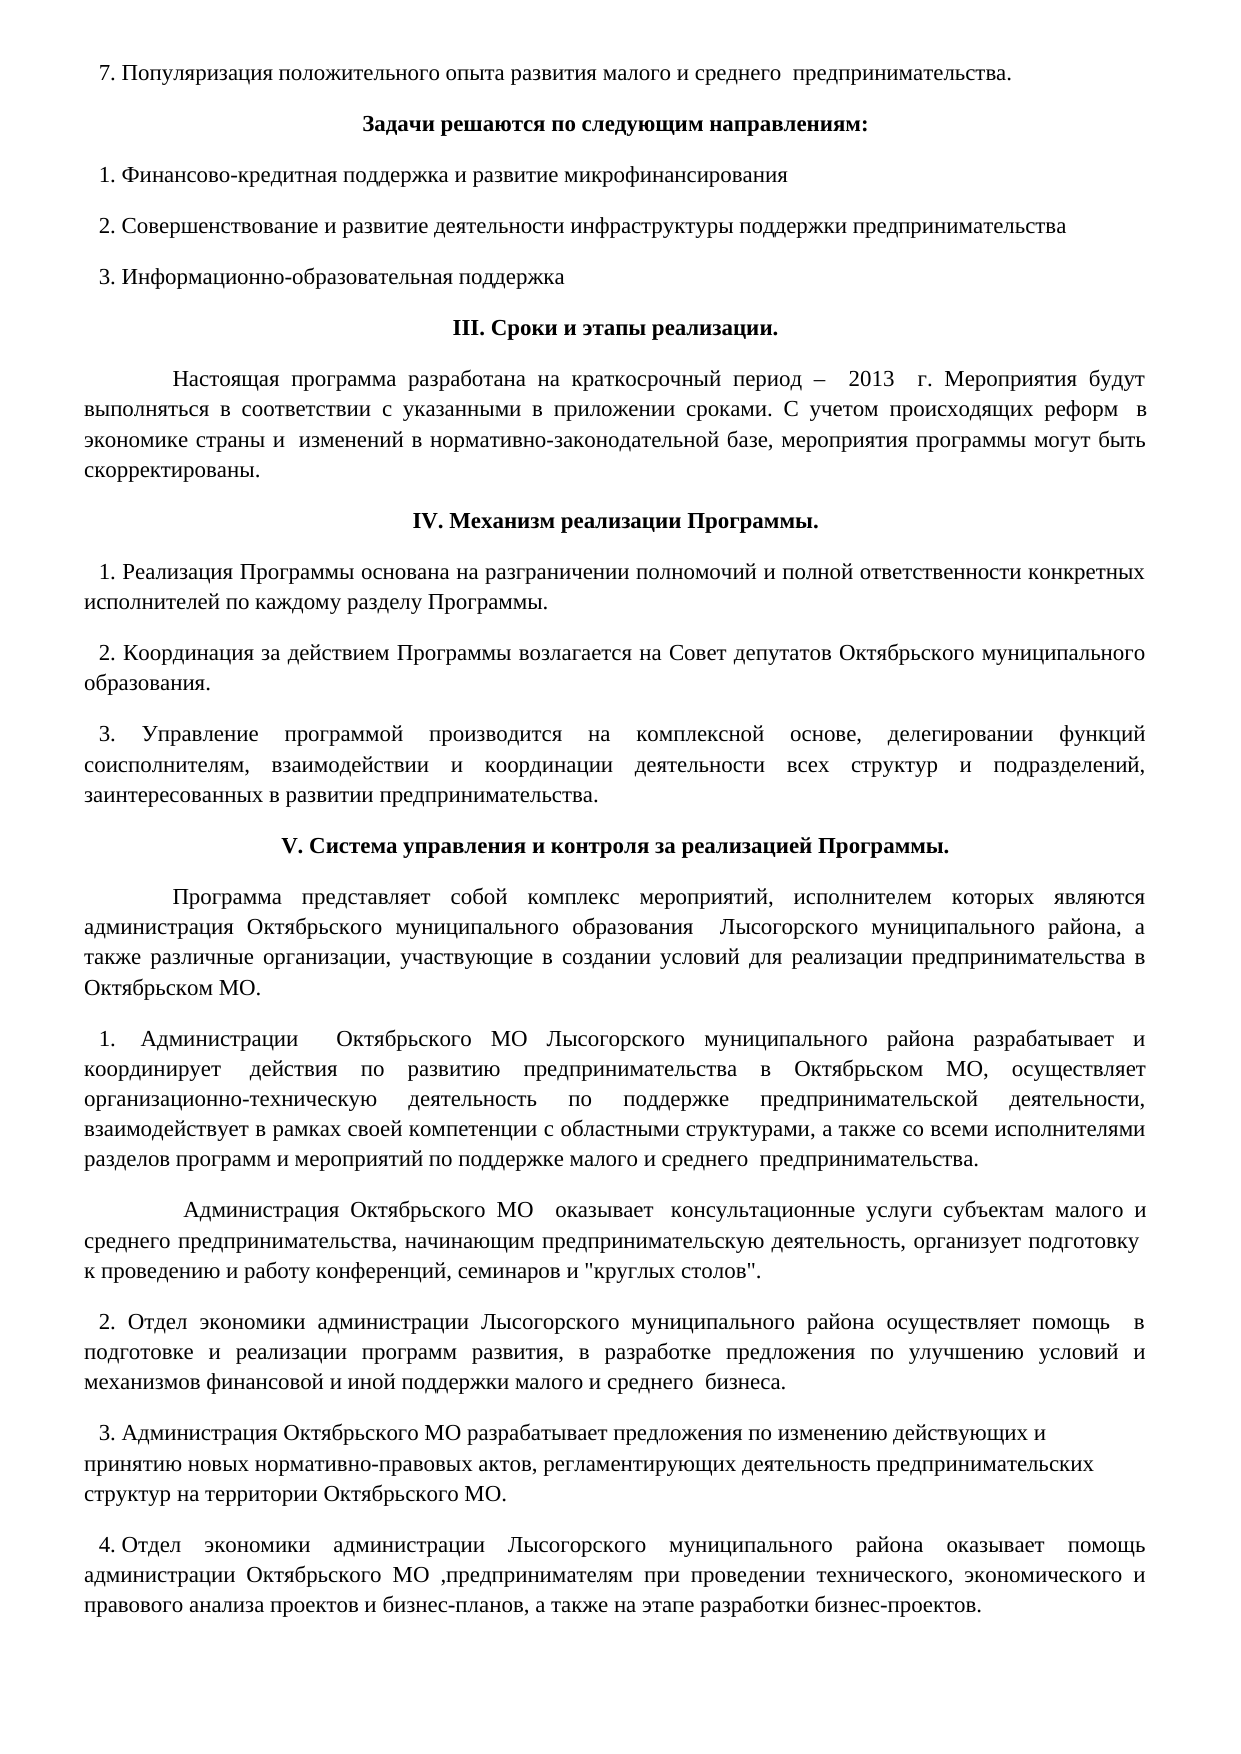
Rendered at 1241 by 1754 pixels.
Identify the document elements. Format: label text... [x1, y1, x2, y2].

text Программа представляет собой комплекс мероприятий, исполнителем которых являются администрация Октябрьского муниципального образования Лысогорского муниципального района, а также различные организации, участвующие в создании условий для реализации предпринимательства в Октябрьском МО. [84, 883, 1147, 1000]
text 7. Популяризация положительного опыта развития малого и среднего предпринимательства. [84, 59, 1147, 85]
text 3. Управление программой производится на комплексной основе, делегировании функций соисполнителям, взаимодействии и координации деятельности всех структур и подразделений, заинтересованных в развитии предпринимательства. [84, 721, 1147, 807]
text 2. Отдел экономики администрации Лысогорского муниципального района осуществляет помощь в подготовке и реализации программ развития, в разработке предложения по улучшению условий и механизмов финансовой и иной поддержки малого и среднего бизнеса. [84, 1308, 1147, 1395]
text 1. Администрации Октябрьского МО Лысогорского муниципального района разрабатывает и координирует действия по развитию предпринимательства в Октябрьском МО, осуществляет организационно-техническую деятельность по поддержке предпринимательской деятельности, взаимодействует в рамках своей компетенции с областными структурами, а также со всеми исполнителями разделов программ и мероприятий по поддержке малого и среднего предпринимательства. [84, 1025, 1147, 1172]
text V. Система управления и контроля за реализацией Программы. [84, 832, 1147, 858]
text 2. Совершенствование и развитие деятельности инфраструктуры поддержки предпринимательства [84, 212, 1147, 238]
text III. Сроки и этапы реализации. [84, 314, 1147, 341]
text IV. Механизм реализации Программы. [84, 507, 1147, 533]
text Задачи решаются по следующим направлениям: [84, 110, 1147, 136]
text Настоящая программа разработана на краткосрочный период – 2013 г. Мероприятия будут выполняться в соответствии с указанными в приложении сроками. С учетом происходящих реформ в экономике страны и изменений в нормативно-законодательной базе, мероприятия программы могут быть скорректированы. [84, 365, 1147, 482]
text 4. Отдел экономики администрации Лысогорского муниципального района оказывает помощь администрации Октябрьского МО ,предпринимателям при проведении технического, экономического и правового анализа проектов и бизнес-планов, а также на этапе разработки бизнес-проектов. [84, 1531, 1147, 1618]
text 3. Информационно-образовательная поддержка [84, 263, 1147, 289]
text Администрация Октябрьского МО оказывает консультационные услуги субъектам малого и среднего предпринимательства, начинающим предпринимательскую деятельность, организует подготовку к проведению и работу конференций, семинаров и "круглых столов". [84, 1197, 1147, 1283]
text 1. Реализация Программы основана на разграничении полномочий и полной ответственности конкретных исполнителей по каждому разделу Программы. [84, 558, 1147, 614]
text 2. Координация за действием Программы возлагается на Совет депутатов Октябрьского муниципального образования. [84, 639, 1147, 696]
text 1. Финансово-кредитная поддержка и развитие микрофинансирования [84, 161, 1147, 187]
text 3. Администрация Октябрьского МО разрабатывает предложения по изменению действующих и принятию новых нормативно-правовых актов, регламентирующих деятельность предпринимательских структур на территории Октябрьского МО. [84, 1419, 1147, 1506]
